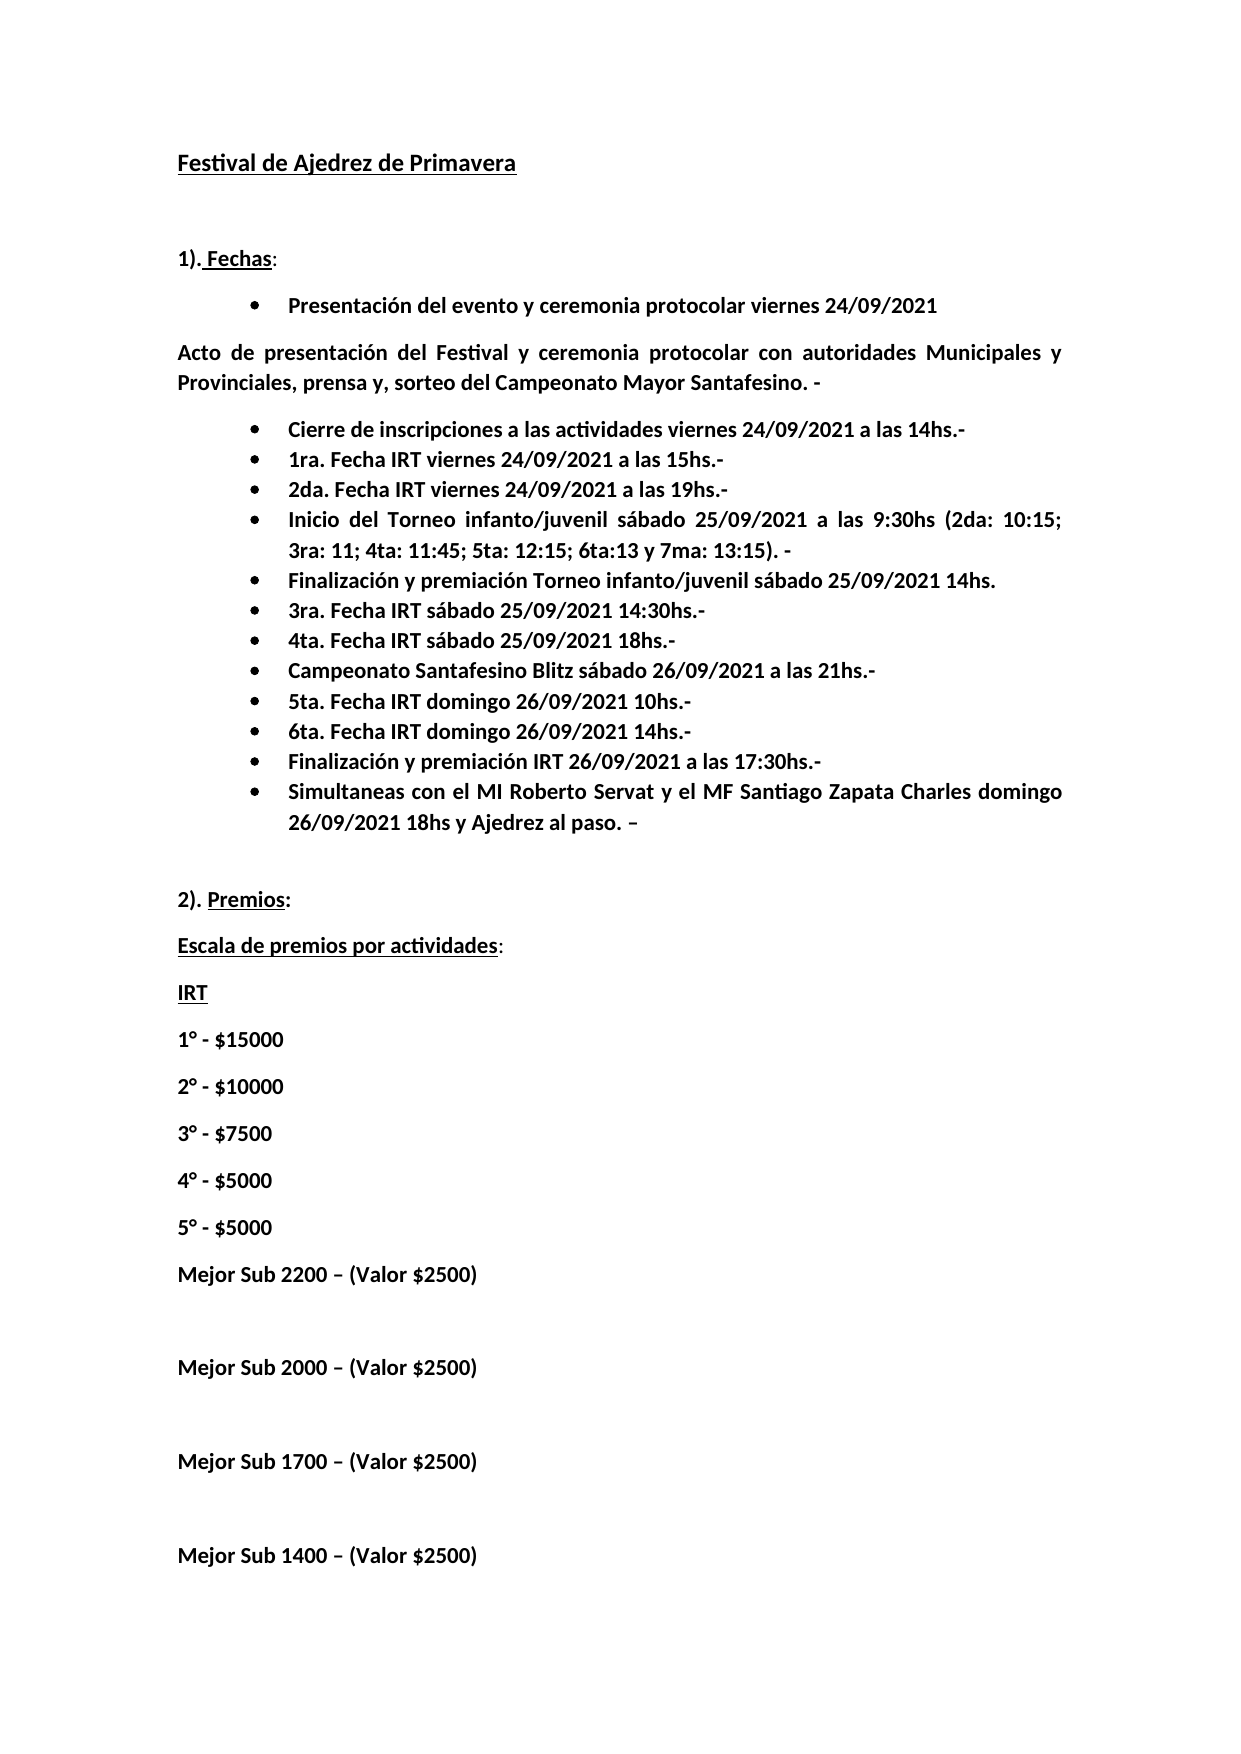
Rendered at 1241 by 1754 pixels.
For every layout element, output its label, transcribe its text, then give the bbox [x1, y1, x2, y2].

list 3ra. Fecha IRT sábado 25/09/2021 14:30hs.- [251, 596, 1063, 624]
list 2da. Fecha IRT viernes 24/09/2021 a las 19hs.- [251, 475, 1063, 503]
text 2° - $10000 [177, 1072, 1063, 1100]
text Mejor Sub 1700 – (Valor $2500) [177, 1447, 1063, 1475]
text 1). Fechas: [177, 244, 1063, 272]
text 2). Premios: [177, 885, 1063, 913]
text Mejor Sub 2200 – (Valor $2500) [177, 1260, 1063, 1288]
list Presentación del evento y ceremonia protocolar viernes 24/09/2021 [251, 291, 1063, 319]
text Acto de presentación del Festival y ceremonia protocolar con autoridades Municipales y Provinciales, prensa y, sorteo del Campeonato Mayor Santafesino. - [177, 338, 1063, 396]
list Campeonato Santafesino Blitz sábado 26/09/2021 a las 21hs.- [251, 657, 1063, 684]
list Cierre de inscripciones a las actividades viernes 24/09/2021 a las 14hs.- [251, 415, 1063, 443]
list Inicio del Torneo infanto/juvenil sábado 25/09/2021 a las 9:30hs (2da: 10:15; 3ra: 11; 4ta: 11:45; 5ta: 12:15; 6ta:13 y 7ma: 13:15). - [251, 506, 1063, 564]
text Escala de premios por actividades: [177, 932, 1063, 959]
text Mejor Sub 1400 – (Valor $2500) [177, 1541, 1063, 1569]
list Simultaneas con el MI Roberto Servat y el MF Santiago Zapata Charles domingo 26/09/2021 18hs y Ajedrez al paso. – [251, 777, 1063, 836]
list 4ta. Fecha IRT sábado 25/09/2021 18hs.- [251, 626, 1063, 654]
list Finalización y premiación IRT 26/09/2021 a las 17:30hs.- [251, 747, 1063, 775]
text 5° - $5000 [177, 1213, 1063, 1241]
list 6ta. Fecha IRT domingo 26/09/2021 14hs.- [251, 717, 1063, 745]
text 3° - $7500 [177, 1119, 1063, 1147]
list 5ta. Fecha IRT domingo 26/09/2021 10hs.- [251, 687, 1063, 715]
list Finalización y premiación Torneo infanto/juvenil sábado 25/09/2021 14hs. [251, 566, 1063, 594]
text IRT [177, 978, 1063, 1006]
text Festival de Ajedrez de Primavera [177, 148, 1063, 178]
list 1ra. Fecha IRT viernes 24/09/2021 a las 15hs.- [251, 445, 1063, 473]
text 4° - $5000 [177, 1166, 1063, 1194]
text Mejor Sub 2000 – (Valor $2500) [177, 1353, 1063, 1381]
text 1° - $15000 [177, 1025, 1063, 1053]
